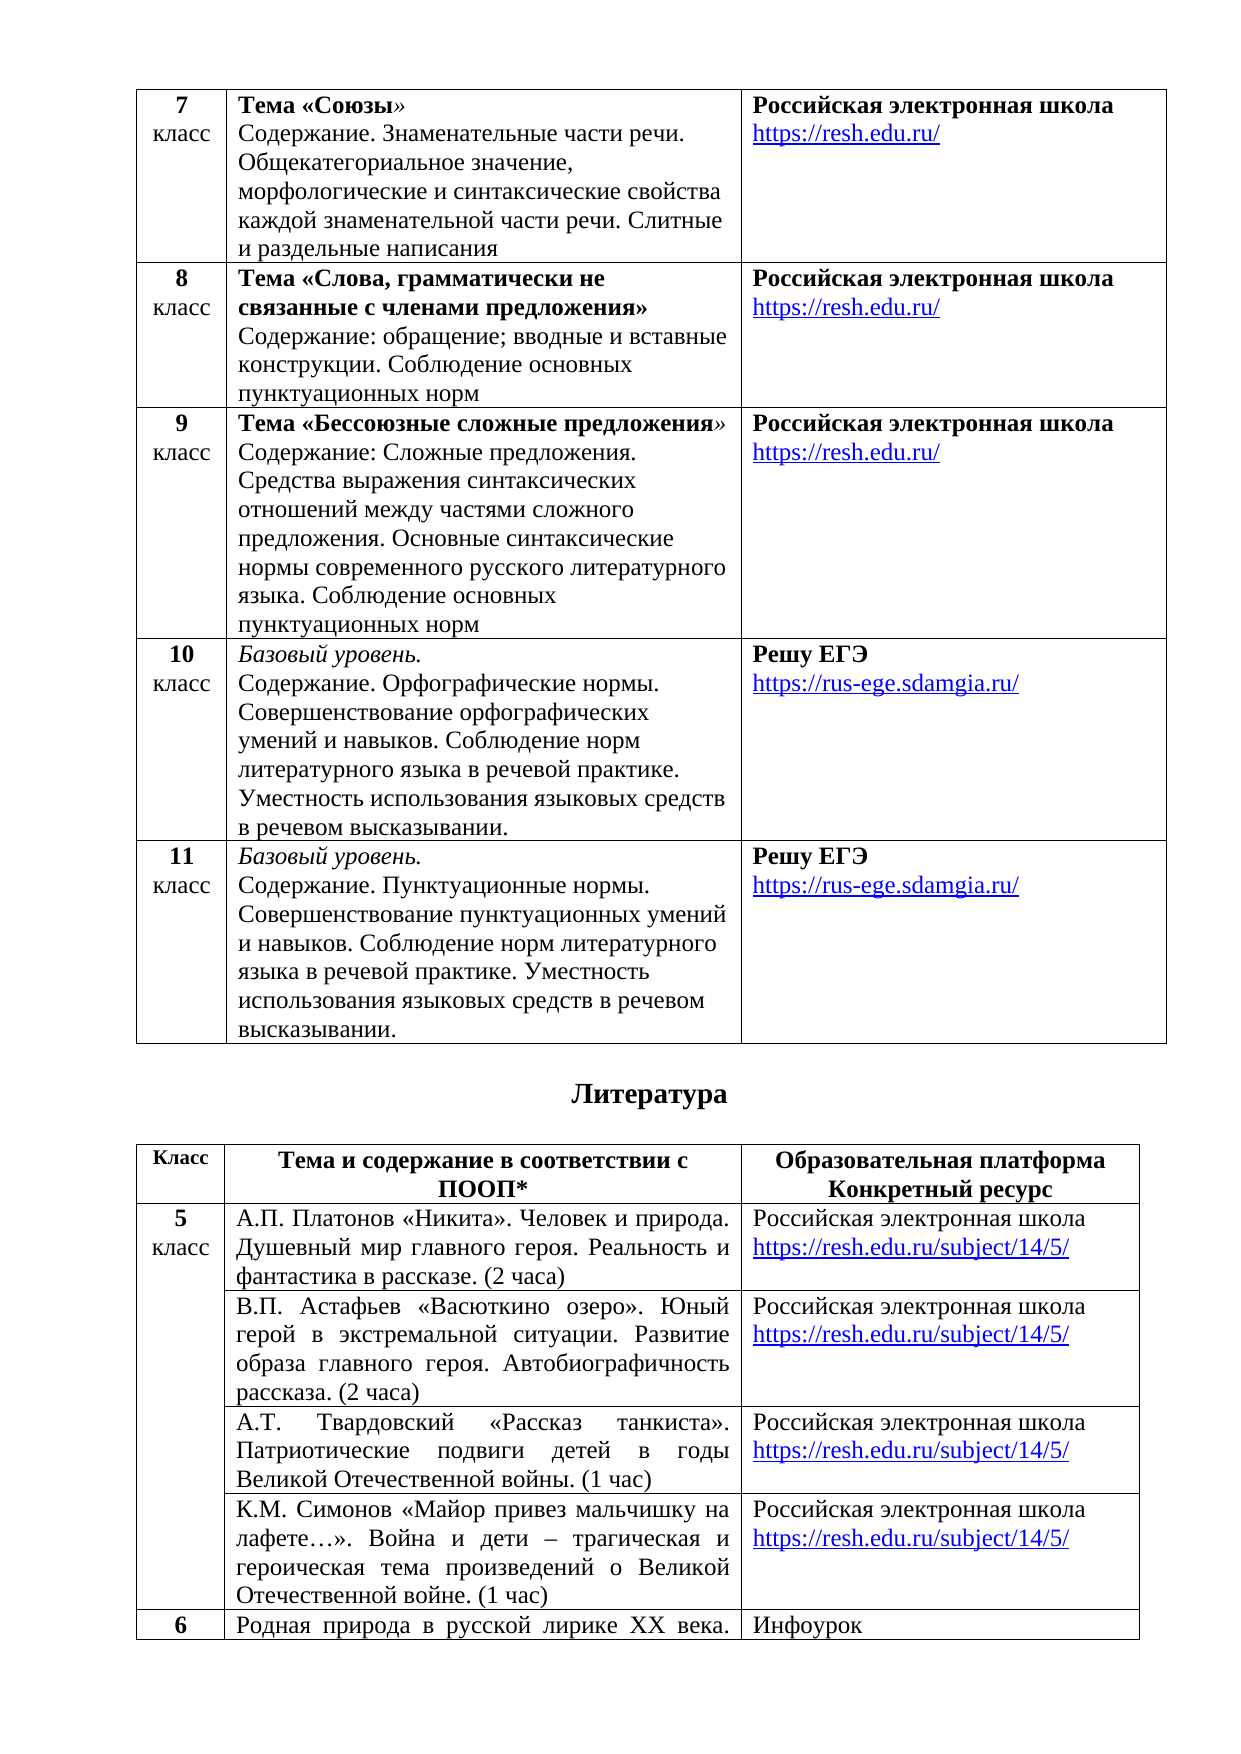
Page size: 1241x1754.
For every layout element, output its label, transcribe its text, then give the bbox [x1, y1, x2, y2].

table_cell В.П. Астафьев «Васюткино озеро». Юный герой в экстремальной ситуации. Развитие образа главного героя. Автобиографичность рассказа. (2 часа) [225, 1291, 741, 1406]
table_cell Российская электронная школа https://resh.edu.ru/subject/14/5/ [742, 1407, 1139, 1493]
table_cell Российская электронная школа https://resh.edu.ru/ [742, 263, 1166, 407]
table_cell Тема «Бессоюзные сложные предложения» Содержание: Сложные предложения. Средства выражения синтаксических отношений между частями сложного предложения. Основные синтаксические нормы современного русского литературного языка. Соблюдение основных пунктуационных норм [227, 408, 741, 638]
table_cell 5 класс [137, 1204, 224, 1609]
table_cell Тема «Слова, грамматически не связанные с членами предложения» Содержание: обращение; вводные и вставные конструкции. Соблюдение основных пунктуационных норм [227, 263, 741, 407]
table_cell Решу ЕГЭ https://rus-ege.sdamgia.ru/ [742, 841, 1166, 1043]
table_cell К.М. Симонов «Майор привез мальчишку на лафете…». Война и дети – трагическая и героическая тема произведений о Великой Отечественной войне. (1 час) [225, 1494, 741, 1609]
table_cell 10 класс [137, 639, 226, 840]
table_cell А.П. Платонов «Никита». Человек и природа. Душевный мир главного героя. Реальность и фантастика в рассказе. (2 часа) [225, 1204, 741, 1290]
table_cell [742, 1610, 1139, 1639]
table_cell Российская электронная школа https://resh.edu.ru/subject/14/5/ [742, 1204, 1139, 1290]
table_cell 9 класс [137, 408, 226, 638]
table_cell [742, 90, 1166, 262]
table_cell 7 класс [137, 90, 226, 262]
table_cell Решу ЕГЭ https://rus-ege.sdamgia.ru/ [742, 639, 1166, 840]
text Литература [148, 1077, 1152, 1110]
table_cell Базовый уровень. Содержание. Пунктуационные нормы. Совершенствование пунктуационных умений и навыков. Соблюдение норм литературного языка в речевой практике. Уместность использования языковых средств в речевом высказывании. [227, 841, 741, 1043]
table_header Тема и содержание в соответствии с ПООП* [225, 1145, 741, 1202]
table_cell 6 класс [137, 1610, 224, 1639]
table_cell Тема «Союзы» Содержание. Знаменательные части речи. Общекатегориальное значение, морфологические и синтаксические свойства каждой знаменательной части речи. Слитные и раздельные написания [227, 90, 741, 262]
table_header Класс [137, 1145, 224, 1202]
table_cell Российская электронная школа https://resh.edu.ru/ [742, 408, 1166, 638]
table_cell Российская электронная школа https://resh.edu.ru/subject/14/5/ [742, 1291, 1139, 1406]
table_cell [225, 1610, 741, 1639]
table_cell А.Т. Твардовский «Рассказ танкиста». Патриотические подвиги детей в годы Великой Отечественной войны. (1 час) [225, 1407, 741, 1493]
table_cell Базовый уровень. Содержание. Орфографические нормы. Совершенствование орфографических умений и навыков. Соблюдение норм литературного языка в речевой практике. Уместность использования языковых средств в речевом высказывании. [227, 639, 741, 840]
table_cell 8 класс [137, 263, 226, 407]
table_cell 11 класс [137, 841, 226, 1043]
table_cell Российская электронная школа https://resh.edu.ru/subject/14/5/ [742, 1494, 1139, 1609]
table_header Образовательная платформа Конкретный ресурс [742, 1145, 1139, 1202]
